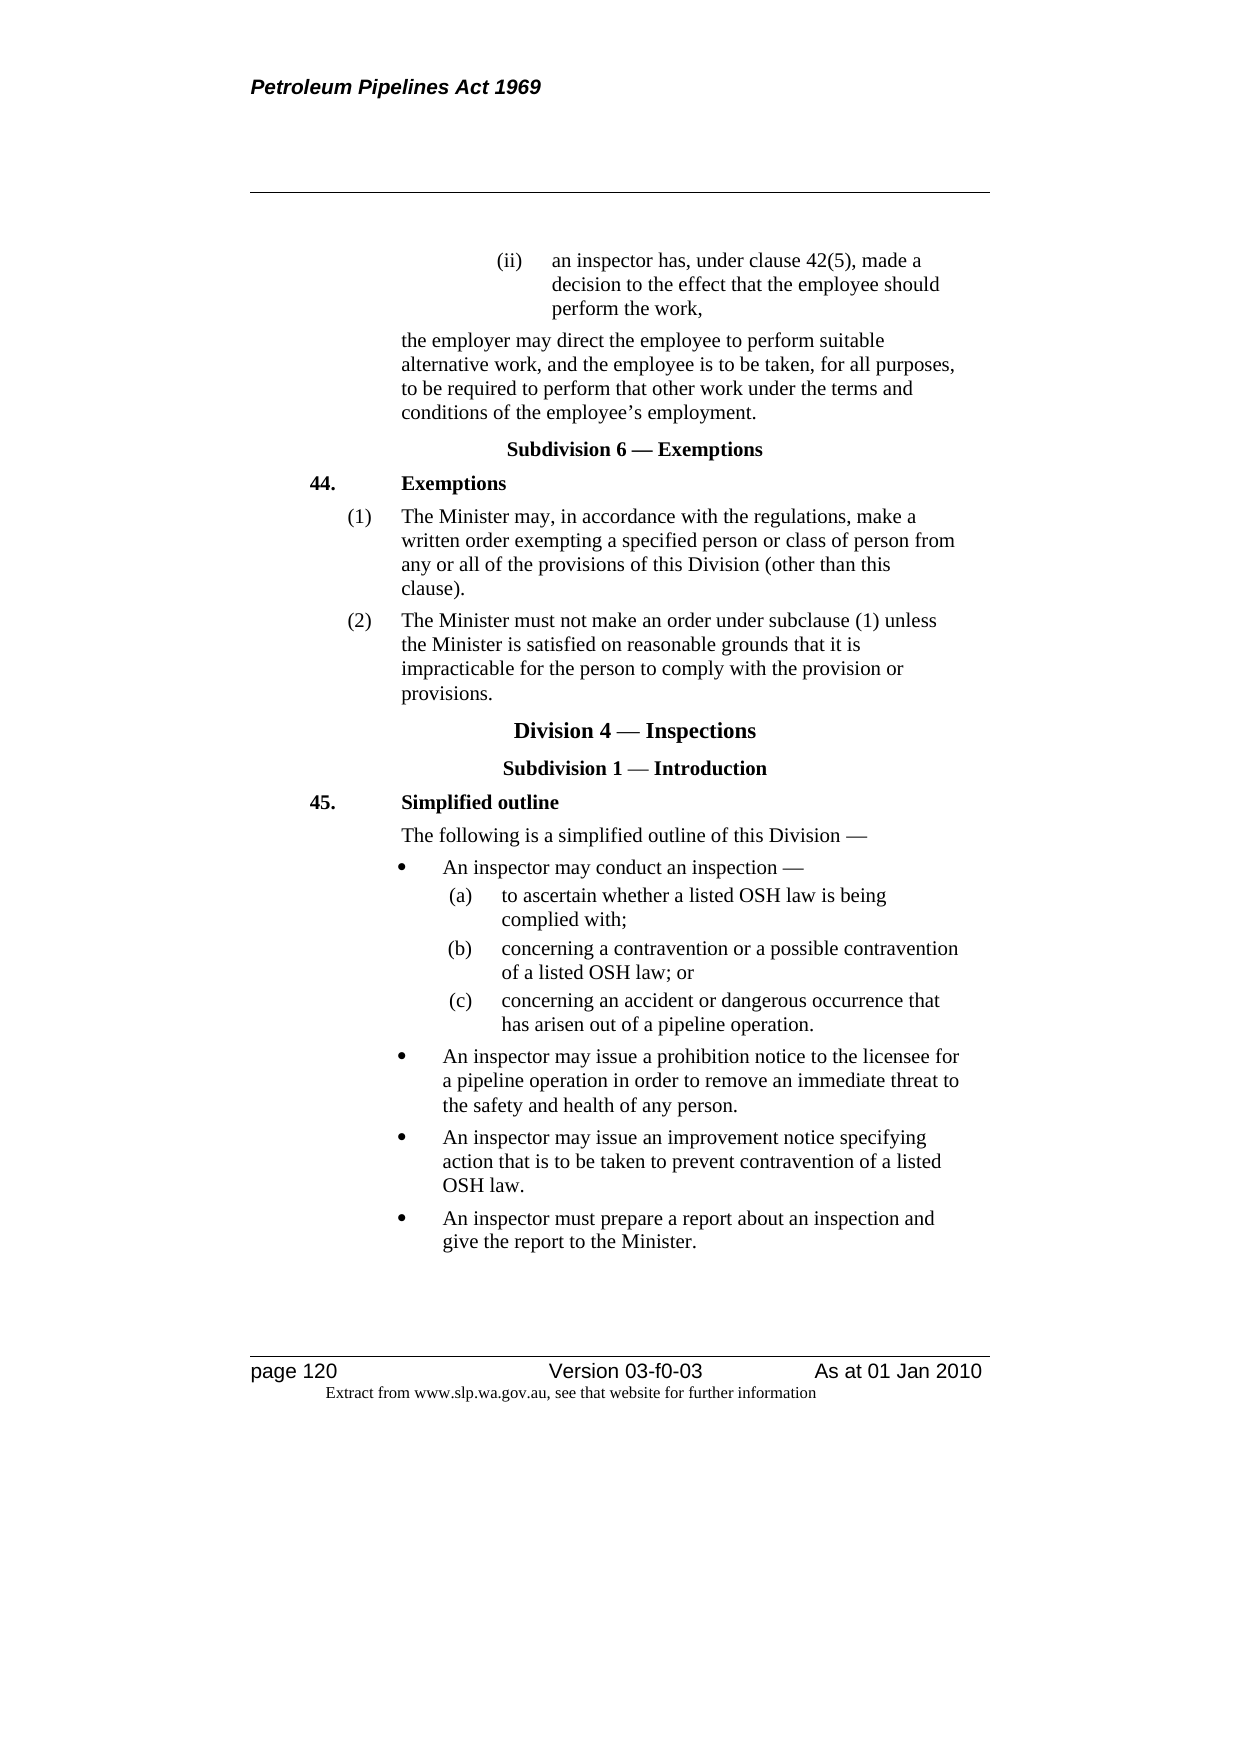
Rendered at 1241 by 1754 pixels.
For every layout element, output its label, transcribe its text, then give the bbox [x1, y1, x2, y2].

text (ii) an inspector has, under clause 42(5), made a decision to the effect that the employee should perform the work, [463, 247, 960, 320]
text (a) to ascertain whether a listed OSH law is being complied with; [389, 883, 960, 931]
text (b) concerning a contravention or a possible contravention of a listed OSH law; or [389, 936, 960, 984]
subtitle 45. Simplified outline [309, 790, 960, 814]
list An inspector may conduct an inspection — [398, 855, 960, 879]
list An inspector may issue a prohibition notice to the licensee for a pipeline operation in order to remove an immediate threat to the safety and health of any person. [398, 1044, 960, 1117]
text (c) concerning an accident or dangerous occurrence that has arisen out of a pipeline operation. [389, 988, 960, 1036]
text The following is a simplified outline of this Division — [312, 823, 960, 847]
subtitle Division 4 — Inspections [309, 717, 960, 743]
list An inspector must prepare a report about an inspection and give the report to the Minister. [398, 1205, 960, 1253]
text the employer may direct the employee to perform suitable alternative work, and the employee is to be taken, for all purposes, to be required to perform that other work under the terms and conditions of the employee’s employment. [312, 328, 960, 424]
text (2) The Minister must not make an order under subclause (1) unless the Minister is satisfied on reasonable grounds that it is impracticable for the person to comply with the provision or provisions. [312, 608, 960, 704]
text (1) The Minister may, in accordance with the regulations, make a written order exempting a specified person or class of person from any or all of the provisions of this Division (other than this clause). [312, 504, 960, 600]
subtitle 44. Exemptions [309, 471, 960, 495]
subtitle Subdivision 1 — Introduction [309, 756, 960, 780]
list An inspector may issue an improvement notice specifying action that is to be taken to prevent contravention of a listed OSH law. [398, 1125, 960, 1197]
subtitle Subdivision 6 — Exemptions [309, 437, 960, 461]
